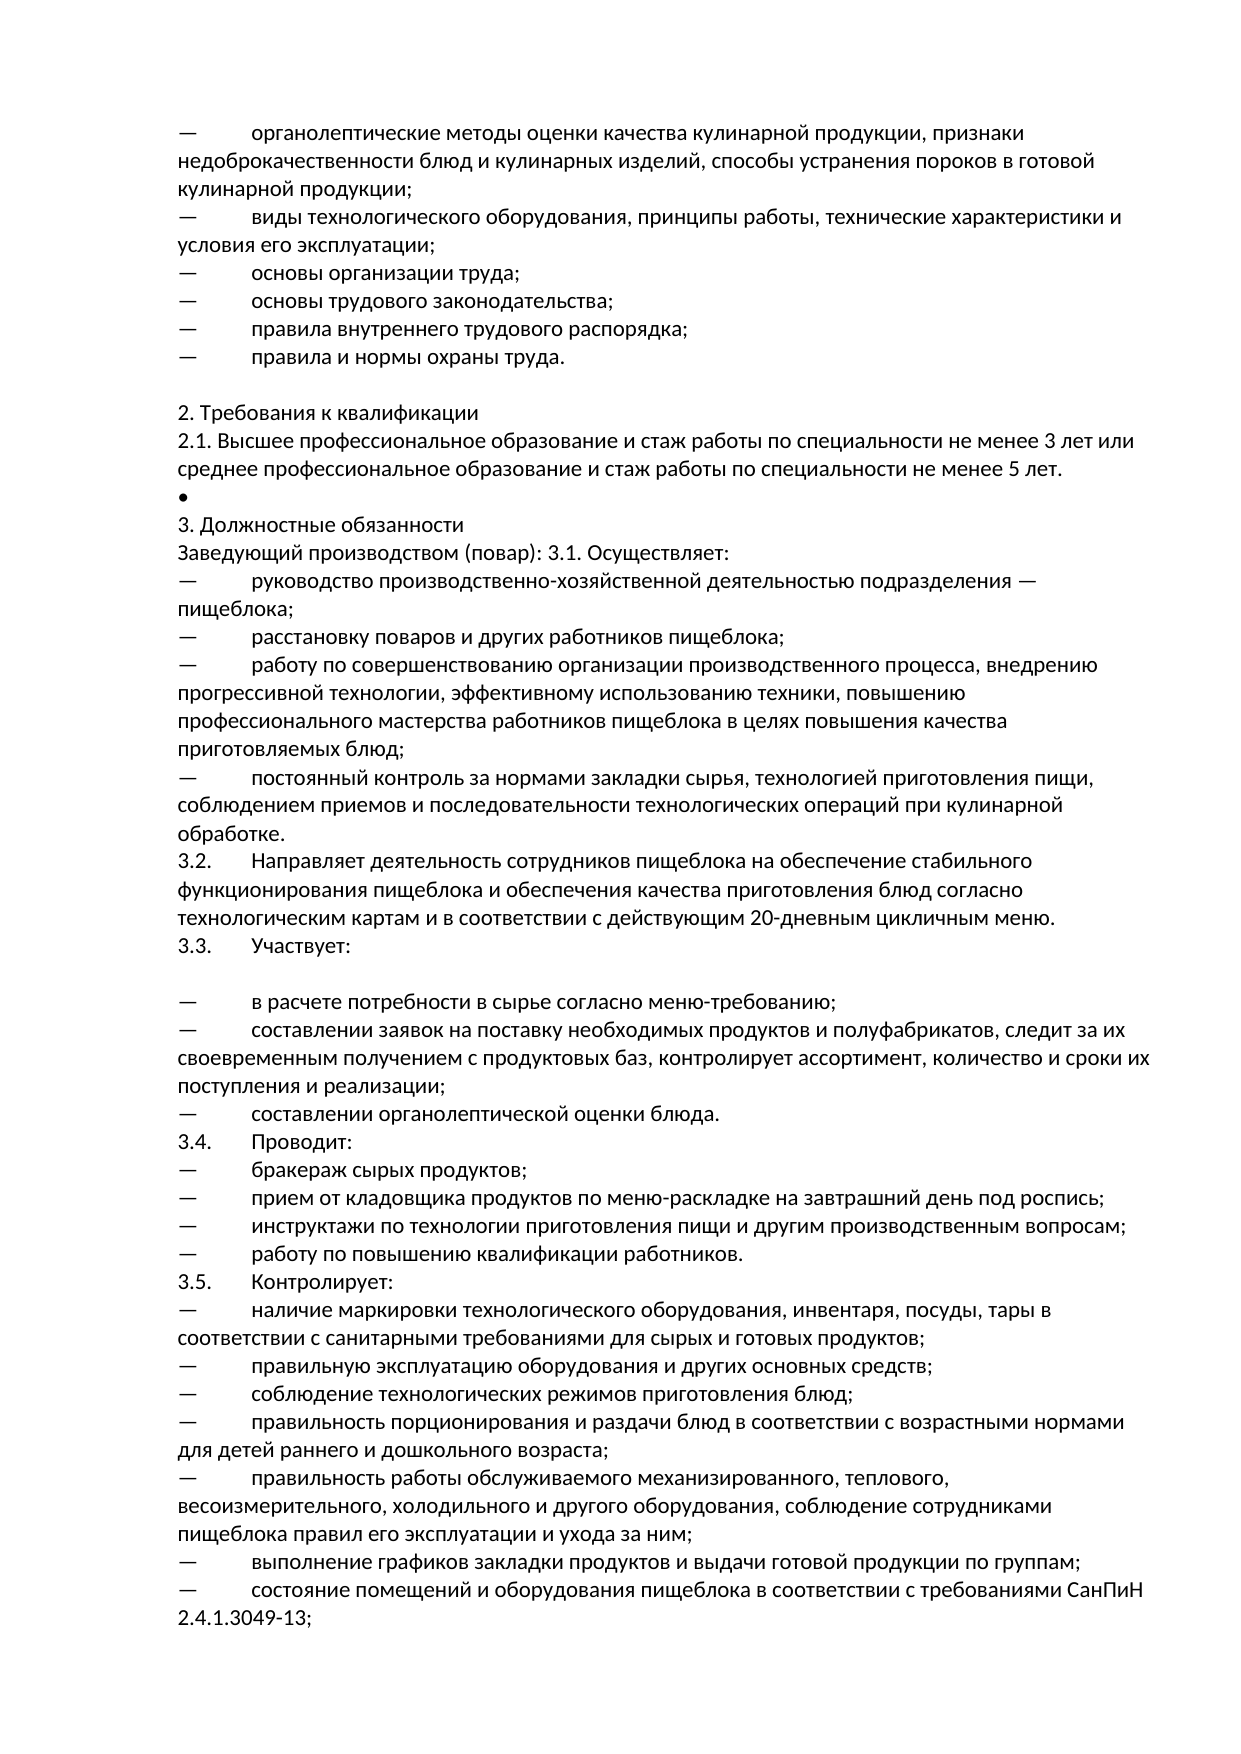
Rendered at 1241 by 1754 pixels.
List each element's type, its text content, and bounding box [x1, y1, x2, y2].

text — руководство производственно-хозяйственной деятельностью подразделения — пищеблока; [177, 566, 1152, 622]
text — правильность работы обслуживаемого механизированного, теплового, весоизмерительного, холодильного и другого оборудования, соблюдение сотрудниками пищеблока правил его эксплуатации и ухода за ним; [177, 1463, 1152, 1547]
text — правильность порционирования и раздачи блюд в соответствии с возрастными нормами для детей раннего и дошкольного возраста; [177, 1407, 1152, 1463]
text 3.5. Контролирует: [177, 1267, 1152, 1295]
text — составлении заявок на поставку необходимых продуктов и полуфабрикатов, следит за их своевременным получением с продуктовых баз, контролирует ассортимент, количество и сроки их поступления и реализации; [177, 1015, 1152, 1099]
text — основы организации труда; [177, 258, 1152, 286]
text • [177, 482, 1152, 510]
text — правила и нормы охраны труда. [177, 342, 1152, 370]
text — состояние помещений и оборудования пищеблока в соответствии с требованиями СанПиН 2.4.1.3049-13; [177, 1575, 1152, 1631]
text — в расчете потребности в сырье согласно меню-требованию; [177, 987, 1152, 1015]
text — расстановку поваров и других работников пищеблока; [177, 622, 1152, 651]
text — наличие маркировки технологического оборудования, инвентаря, посуды, тары в соответствии с санитарными требованиями для сырых и готовых продуктов; [177, 1295, 1152, 1351]
text — прием от кладовщика продуктов по меню-раскладке на завтрашний день под роспись; [177, 1183, 1152, 1211]
text — бракераж сырых продуктов; [177, 1155, 1152, 1183]
text 3.4. Проводит: [177, 1127, 1152, 1155]
text 3.3. Участвует: [177, 931, 1152, 959]
text — работу по повышению квалификации работников. [177, 1239, 1152, 1267]
text Заведующий производством (повар): 3.1. Осуществляет: [177, 538, 1152, 566]
text — правила внутреннего трудового распорядка; [177, 314, 1152, 342]
text — составлении органолептической оценки блюда. [177, 1099, 1152, 1127]
text — виды технологического оборудования, принципы работы, технические характеристики и условия его эксплуатации; [177, 202, 1152, 258]
text — выполнение графиков закладки продуктов и выдачи готовой продукции по группам; [177, 1547, 1152, 1575]
text 2. Требования к квалификации [177, 398, 1152, 426]
text — инструктажи по технологии приготовления пищи и другим производственным вопросам; [177, 1211, 1152, 1239]
text 3.2. Направляет деятельность сотрудников пищеблока на обеспечение стабильного функционирования пищеблока и обеспечения качества приготовления блюд согласно технологическим картам и в соответствии с действующим 20-дневным цикличным меню. [177, 847, 1152, 931]
text — основы трудового законодательства; [177, 286, 1152, 314]
text — соблюдение технологических режимов приготовления блюд; [177, 1379, 1152, 1407]
text 3. Должностные обязанности [177, 510, 1152, 538]
text — постоянный контроль за нормами закладки сырья, технологией приготовления пищи, соблюдением приемов и последовательности технологических операций при кулинарной обработке. [177, 763, 1152, 847]
text — правильную эксплуатацию оборудования и других основных средств; [177, 1351, 1152, 1379]
text 2.1. Высшее профессиональное образование и стаж работы по специальности не менее 3 лет или среднее профессиональное образование и стаж работы по специальности не менее 5 лет. [177, 426, 1152, 482]
text — органолептические методы оценки качества кулинарной продукции, признаки недоброкачественности блюд и кулинарных изделий, способы устранения пороков в готовой кулинарной продукции; [177, 118, 1152, 202]
text — работу по совершенствованию организации производственного процесса, внедрению прогрессивной технологии, эффективному использованию техники, повышению профессионального мастерства работников пищеблока в целях повышения качества приготовляемых блюд; [177, 651, 1152, 763]
